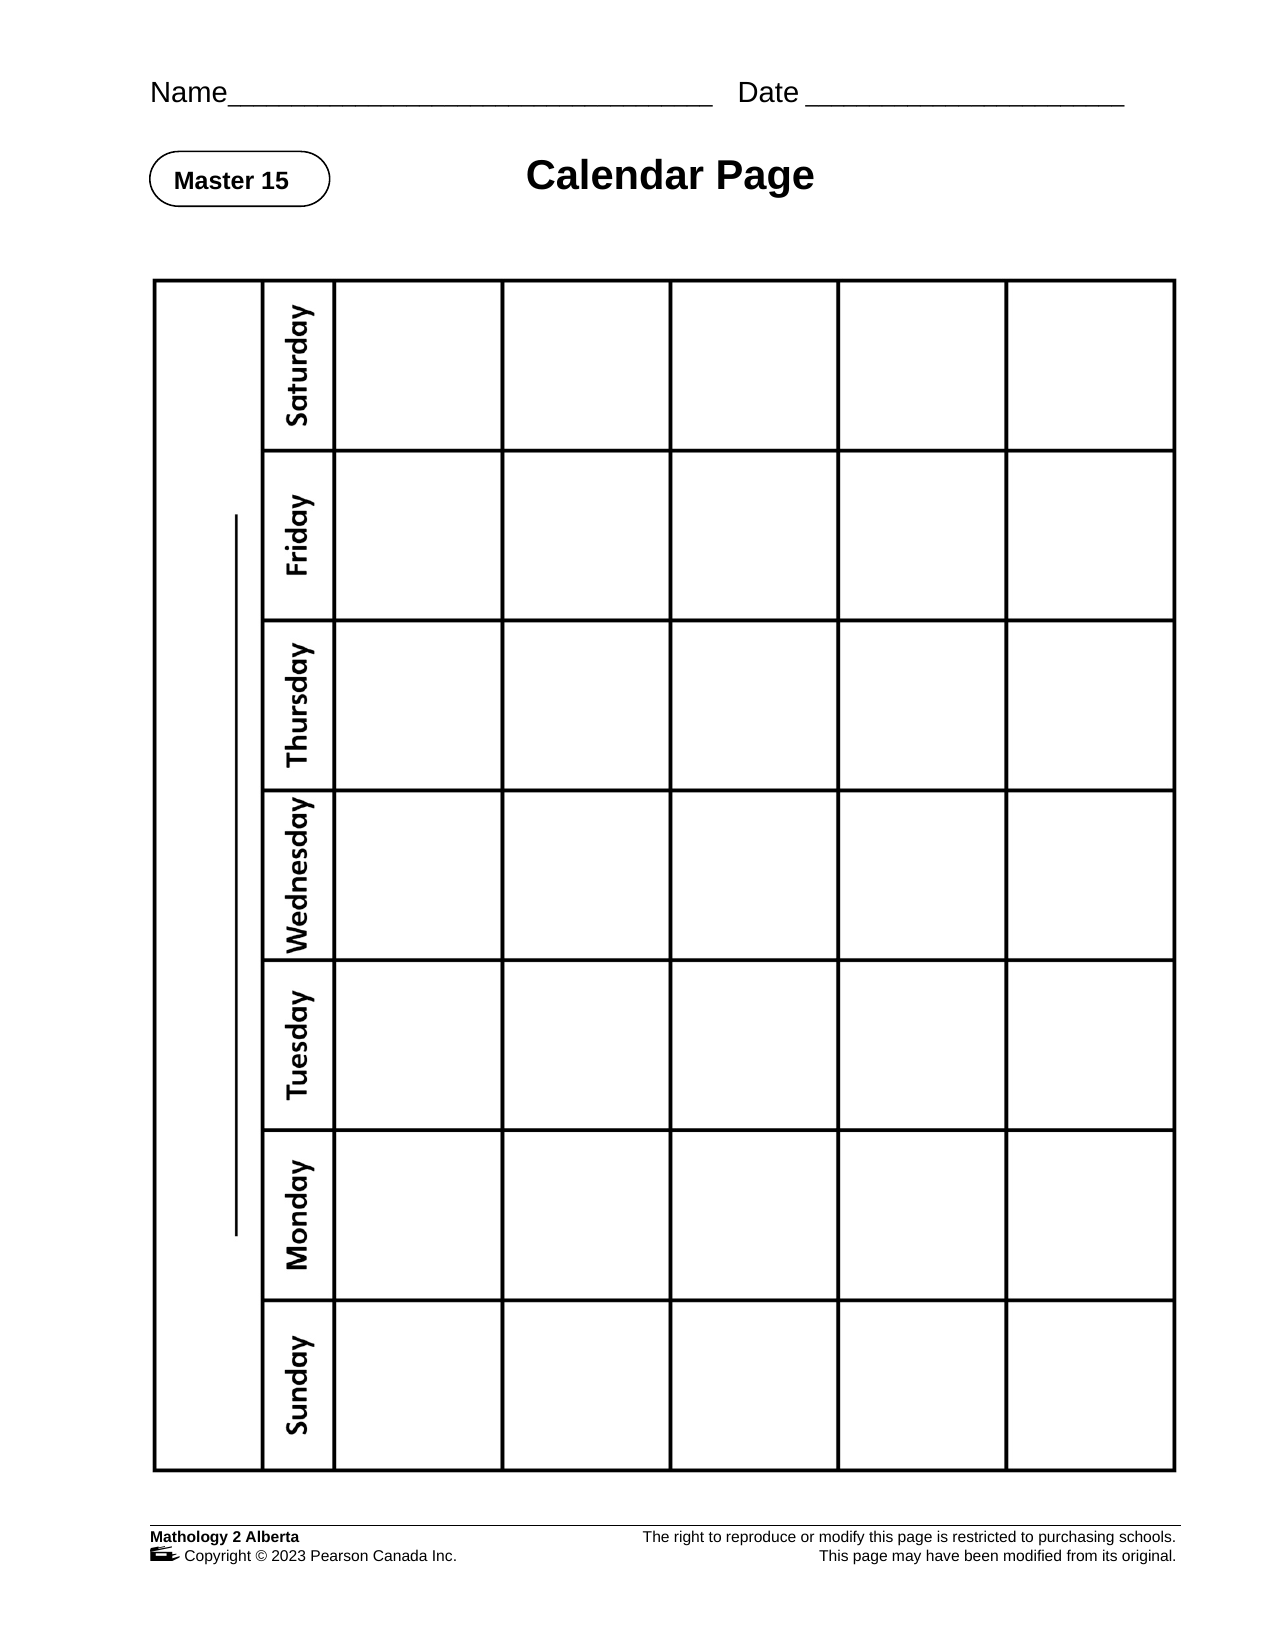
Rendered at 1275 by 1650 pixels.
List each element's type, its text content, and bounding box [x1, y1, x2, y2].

picture [150, 276, 1178, 1474]
picture [150, 1546, 180, 1561]
text Calendar Page [306, 150, 1181, 198]
